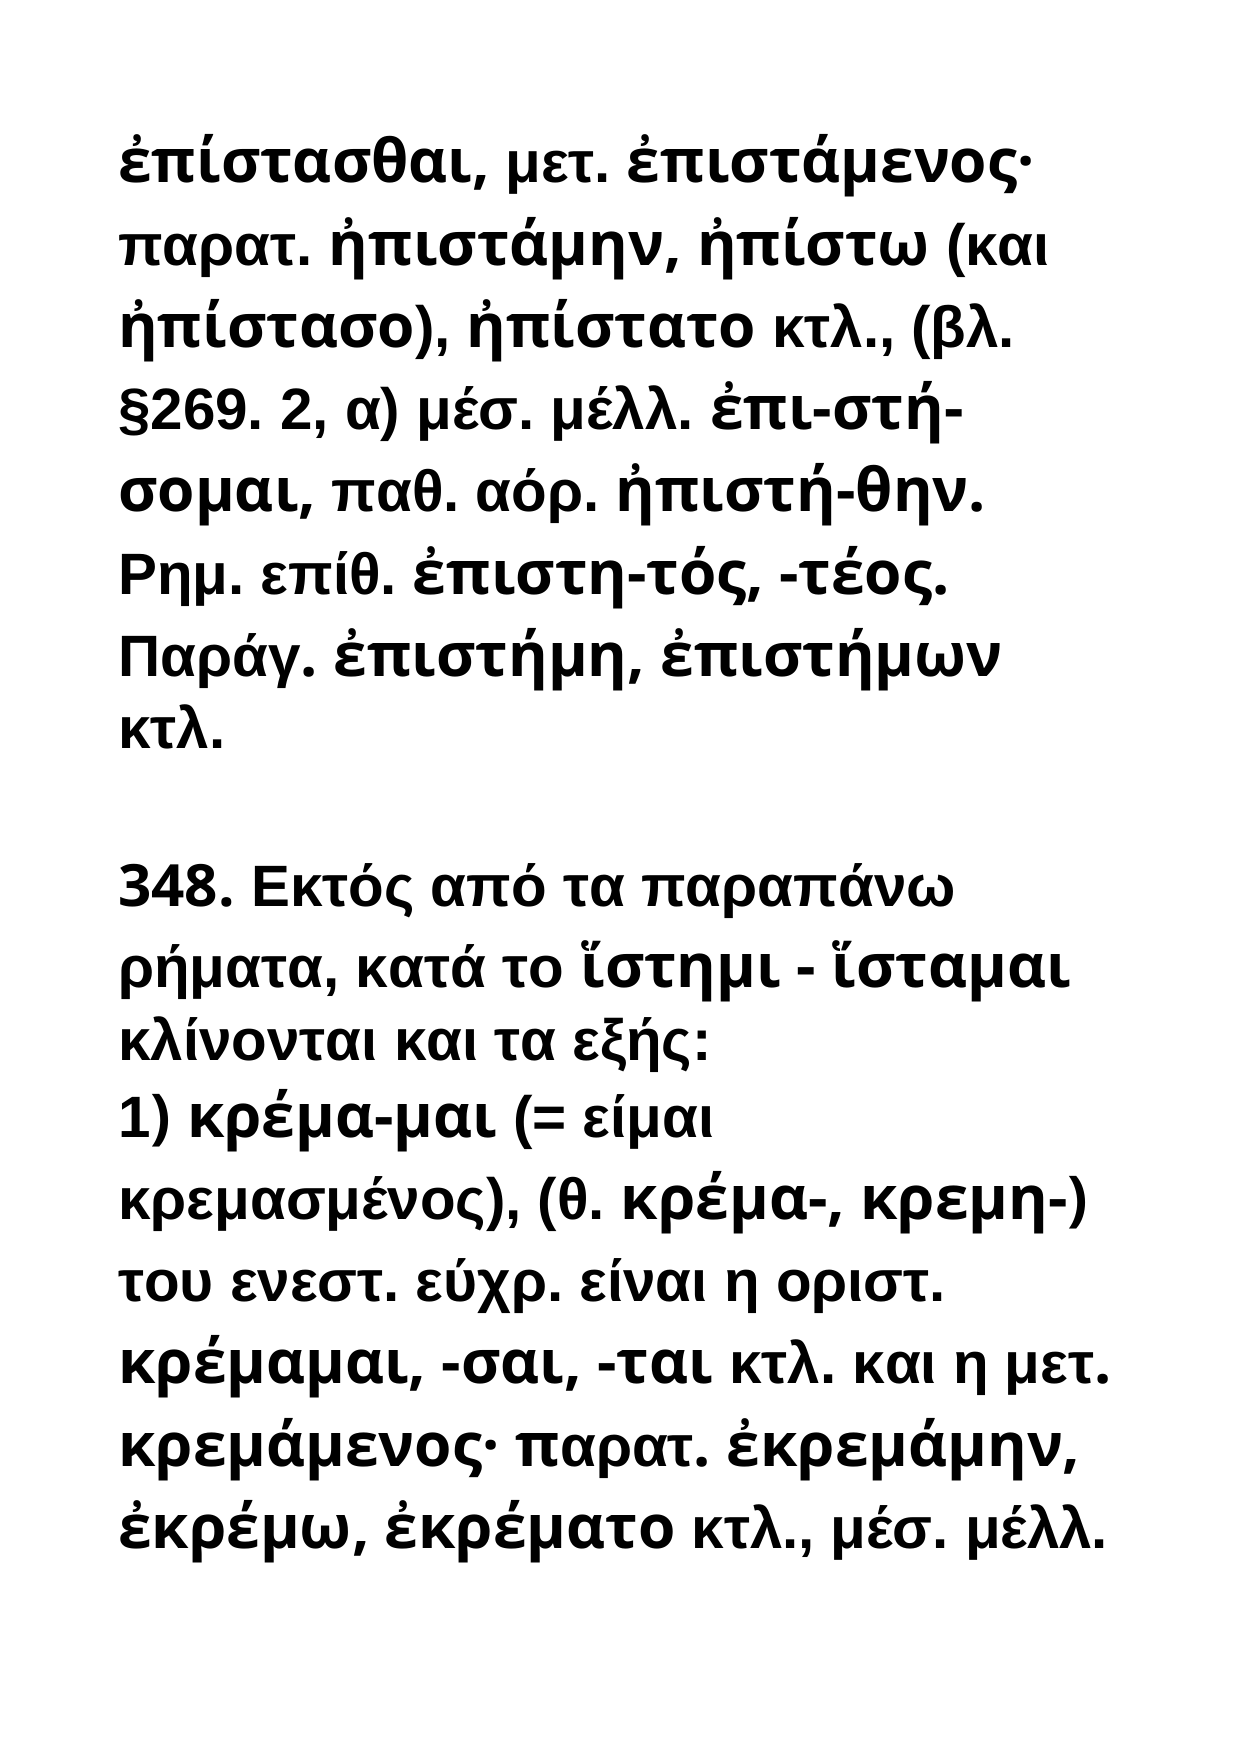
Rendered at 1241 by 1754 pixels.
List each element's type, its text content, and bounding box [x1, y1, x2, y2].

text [118, 118, 1122, 761]
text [118, 1072, 1122, 1566]
text 348. Εκτός από τα παραπάνω ρήματα, κατά το ἵστημι - ἵσταμαι κλίνονται και τα εξής: [118, 843, 1122, 1072]
